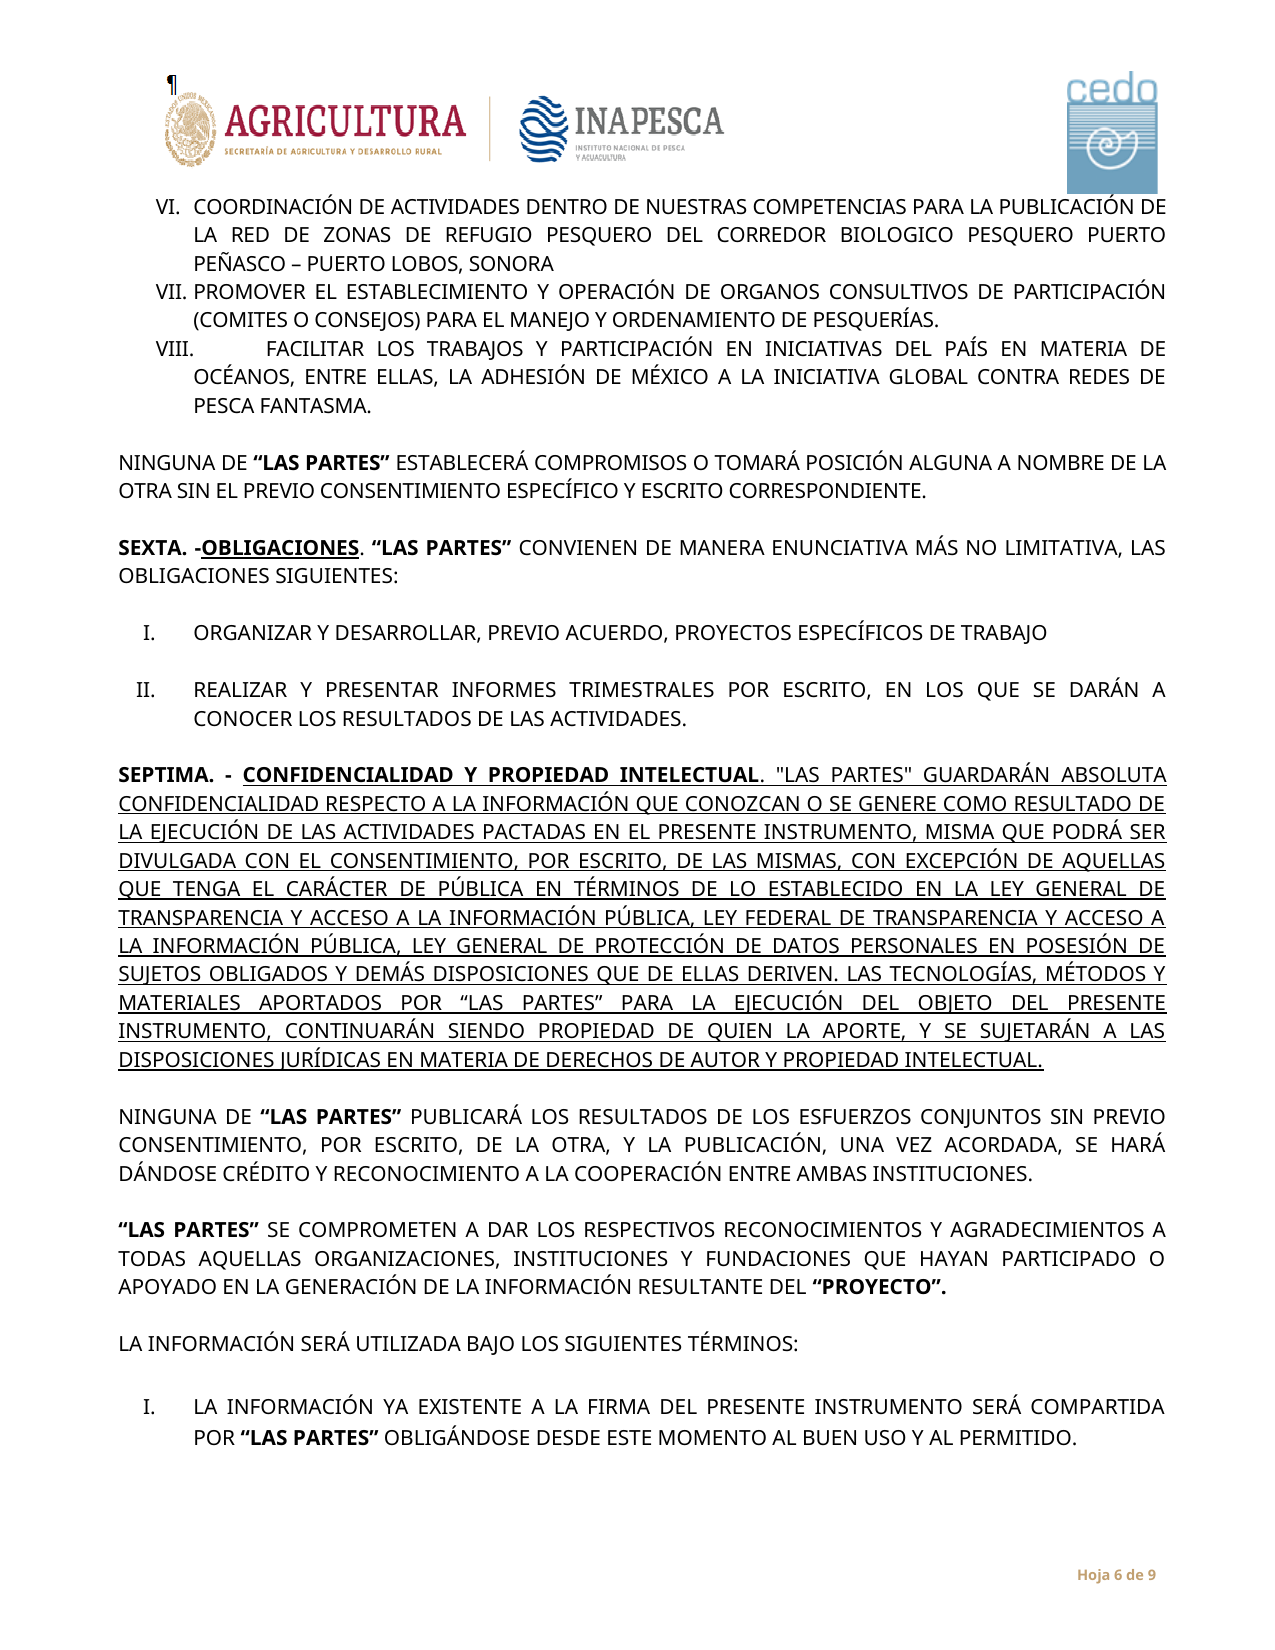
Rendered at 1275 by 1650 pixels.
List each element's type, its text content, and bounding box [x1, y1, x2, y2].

text SEXTA. -OBLIGACIONES. “LAS PARTES” CONVIENEN DE MANERA ENUNCIATIVA MÁS NO LIMITATIVA, LAS OBLIGACIONES SIGUIENTES: [118, 533, 1167, 590]
list FACILITAR LOS TRABAJOS Y PARTICIPACIÓN EN INICIATIVAS DEL PAÍS EN MATERIA DE OCÉANOS, ENTRE ELLAS, LA ADHESIÓN DE MÉXICO A LA INICIATIVA GLOBAL CONTRA REDES DE PESCA FANTASMA. [156, 334, 1167, 419]
list LA INFORMACIÓN YA EXISTENTE A LA FIRMA DEL PRESENTE INSTRUMENTO SERÁ COMPARTIDA POR “LAS PARTES” OBLIGÁNDOSE DESDE ESTE MOMENTO AL BUEN USO Y AL PERMITIDO. [156, 1392, 1167, 1451]
text SEPTIMA. - CONFIDENCIALIDAD Y PROPIEDAD INTELECTUAL. "LAS PARTES" GUARDARÁN ABSOLUTA CONFIDENCIALIDAD RESPECTO A LA INFORMACIÓN QUE CONOZCAN O SE GENERE COMO RESULTADO DE LA EJECUCIÓN DE LAS ACTIVIDADES PACTADAS EN EL PRESENTE INSTRUMENTO, MISMA QUE PODRÁ SER DIVULGADA CON EL CONSENTIMIENTO, POR ESCRITO, DE LAS MISMAS, CON EXCEPCIÓN DE AQUELLAS QUE TENGA EL CARÁCTER DE PÚBLICA EN TÉRMINOS DE LO ESTABLECIDO EN LA LEY GENERAL DE TRANSPARENCIA Y ACCESO A LA INFORMACIÓN PÚBLICA, LEY FEDERAL DE TRANSPARENCIA Y ACCESO A LA INFORMACIÓN PÚBLICA, LEY GENERAL DE PROTECCIÓN DE DATOS PERSONALES EN POSESIÓN DE SUJETOS OBLIGADOS Y DEMÁS DISPOSICIONES QUE DE ELLAS DERIVEN. LAS TECNOLOGÍAS, MÉTODOS Y MATERIALES APORTADOS POR “LAS PARTES” PARA LA EJECUCIÓN DEL OBJETO DEL PRESENTE INSTRUMENTO, CONTINUARÁN SIENDO PROPIEDAD DE QUIEN LA APORTE, Y SE SUJETARÁN A LAS DISPOSICIONES JURÍDICAS EN MATERIA DE DERECHOS DE AUTOR Y PROPIEDAD INTELECTUAL. [118, 843, 1167, 984]
text SEPTIMA. - CONFIDENCIALIDAD Y PROPIEDAD INTELECTUAL. "LAS PARTES" GUARDARÁN ABSOLUTA CONFIDENCIALIDAD RESPECTO A LA INFORMACIÓN QUE CONOZCAN O SE GENERE COMO RESULTADO DE LA EJECUCIÓN DE LAS ACTIVIDADES PACTADAS EN EL PRESENTE INSTRUMENTO, MISMA QUE PODRÁ SER DIVULGADA CON EL CONSENTIMIENTO, POR ESCRITO, DE LAS MISMAS, CON EXCEPCIÓN DE AQUELLAS QUE TENGA EL CARÁCTER DE PÚBLICA EN TÉRMINOS DE LO ESTABLECIDO EN LA LEY GENERAL DE TRANSPARENCIA Y ACCESO A LA INFORMACIÓN PÚBLICA, LEY FEDERAL DE TRANSPARENCIA Y ACCESO A LA INFORMACIÓN PÚBLICA, LEY GENERAL DE PROTECCIÓN DE DATOS PERSONALES EN POSESIÓN DE SUJETOS OBLIGADOS Y DEMÁS DISPOSICIONES QUE DE ELLAS DERIVEN. LAS TECNOLOGÍAS, MÉTODOS Y MATERIALES APORTADOS POR “LAS PARTES” PARA LA EJECUCIÓN DEL OBJETO DEL PRESENTE INSTRUMENTO, CONTINUARÁN SIENDO PROPIEDAD DE QUIEN LA APORTE, Y SE SUJETARÁN A LAS DISPOSICIONES JURÍDICAS EN MATERIA DE DERECHOS DE AUTOR Y PROPIEDAD INTELECTUAL. [118, 761, 1167, 842]
list REALIZAR Y PRESENTAR INFORMES TRIMESTRALES POR ESCRITO, EN LOS QUE SE DARÁN A CONOCER LOS RESULTADOS DE LAS ACTIVIDADES. [156, 675, 1167, 732]
picture [1067, 71, 1158, 192]
text “LAS PARTES” SE COMPROMETEN A DAR LOS RESPECTIVOS RECONOCIMIENTOS Y AGRADECIMIENTOS A TODAS AQUELLAS ORGANIZACIONES, INSTITUCIONES Y FUNDACIONES QUE HAYAN PARTICIPADO O APOYADO EN LA GENERACIÓN DE LA INFORMACIÓN RESULTANTE DEL “PROYECTO”. [118, 1216, 1167, 1301]
text SEPTIMA. - CONFIDENCIALIDAD Y PROPIEDAD INTELECTUAL. "LAS PARTES" GUARDARÁN ABSOLUTA CONFIDENCIALIDAD RESPECTO A LA INFORMACIÓN QUE CONOZCAN O SE GENERE COMO RESULTADO DE LA EJECUCIÓN DE LAS ACTIVIDADES PACTADAS EN EL PRESENTE INSTRUMENTO, MISMA QUE PODRÁ SER DIVULGADA CON EL CONSENTIMIENTO, POR ESCRITO, DE LAS MISMAS, CON EXCEPCIÓN DE AQUELLAS QUE TENGA EL CARÁCTER DE PÚBLICA EN TÉRMINOS DE LO ESTABLECIDO EN LA LEY GENERAL DE TRANSPARENCIA Y ACCESO A LA INFORMACIÓN PÚBLICA, LEY FEDERAL DE TRANSPARENCIA Y ACCESO A LA INFORMACIÓN PÚBLICA, LEY GENERAL DE PROTECCIÓN DE DATOS PERSONALES EN POSESIÓN DE SUJETOS OBLIGADOS Y DEMÁS DISPOSICIONES QUE DE ELLAS DERIVEN. LAS TECNOLOGÍAS, MÉTODOS Y MATERIALES APORTADOS POR “LAS PARTES” PARA LA EJECUCIÓN DEL OBJETO DEL PRESENTE INSTRUMENTO, CONTINUARÁN SIENDO PROPIEDAD DE QUIEN LA APORTE, Y SE SUJETARÁN A LAS DISPOSICIONES JURÍDICAS EN MATERIA DE DERECHOS DE AUTOR Y PROPIEDAD INTELECTUAL. [118, 1014, 1167, 1073]
picture [129, 71, 750, 172]
text NINGUNA DE “LAS PARTES” ESTABLECERÁ COMPROMISOS O TOMARÁ POSICIÓN ALGUNA A NOMBRE DE LA OTRA SIN EL PREVIO CONSENTIMIENTO ESPECÍFICO Y ESCRITO CORRESPONDIENTE. [118, 448, 1167, 504]
list COORDINACIÓN DE ACTIVIDADES DENTRO DE NUESTRAS COMPETENCIAS PARA LA PUBLICACIÓN DE LA RED DE ZONAS DE REFUGIO PESQUERO DEL CORREDOR BIOLOGICO PESQUERO PUERTO PEÑASCO – PUERTO LOBOS, SONORA [156, 192, 1167, 277]
text NINGUNA DE “LAS PARTES” PUBLICARÁ LOS RESULTADOS DE LOS ESFUERZOS CONJUNTOS SIN PREVIO CONSENTIMIENTO, POR ESCRITO, DE LA OTRA, Y LA PUBLICACIÓN, UNA VEZ ACORDADA, SE HARÁ DÁNDOSE CRÉDITO Y RECONOCIMIENTO A LA COOPERACIÓN ENTRE AMBAS INSTITUCIONES. [118, 1102, 1167, 1187]
list ORGANIZAR Y DESARROLLAR, PREVIO ACUERDO, PROYECTOS ESPECÍFICOS DE TRABAJO [156, 618, 1167, 647]
list PROMOVER EL ESTABLECIMIENTO Y OPERACIÓN DE ORGANOS CONSULTIVOS DE PARTICIPACIÓN (COMITES O CONSEJOS) PARA EL MANEJO Y ORDENAMIENTO DE PESQUERÍAS. [156, 277, 1167, 334]
text LA INFORMACIÓN SERÁ UTILIZADA BAJO LOS SIGUIENTES TÉRMINOS: [118, 1329, 1167, 1358]
